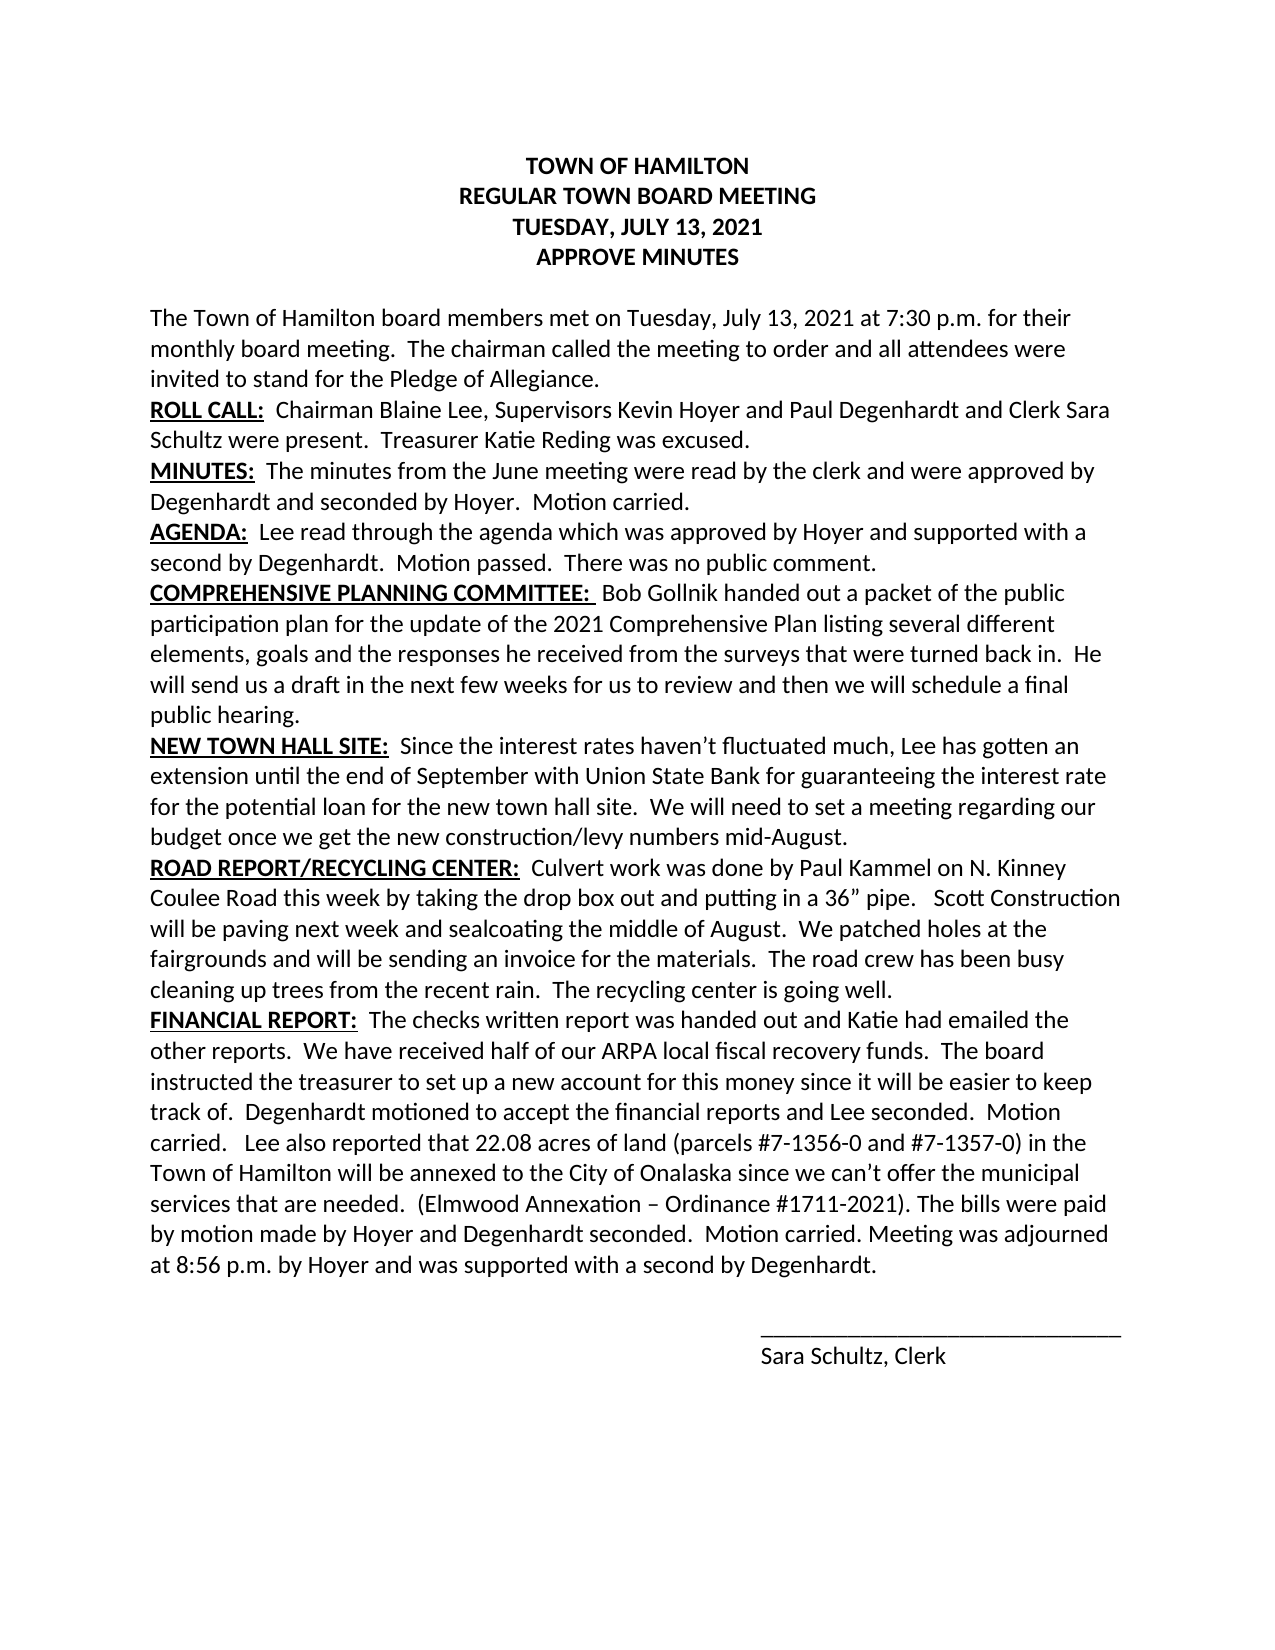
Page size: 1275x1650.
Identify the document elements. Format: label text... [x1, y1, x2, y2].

text AGENDA: Lee read through the agenda which was approved by Hoyer and supported with a second by Degenhardt. Motion passed. There was no public comment. [150, 516, 1125, 577]
text ROLL CALL: Chairman Blaine Lee, Supervisors Kevin Hoyer and Paul Degenhardt and Clerk Sara Schultz were present. Treasurer Katie Reding was excused. [150, 394, 1125, 455]
text REGULAR TOWN BOARD MEETING [150, 181, 1125, 211]
text NEW TOWN HALL SITE: Since the interest rates haven’t fluctuated much, Lee has gotten an extension until the end of September with Union State Bank for guaranteeing the interest rate for the potential loan for the new town hall site. We will need to set a meeting regarding our budget once we get the new construction/levy numbers mid-August. [150, 730, 1125, 852]
text TUESDAY, JULY 13, 2021 [150, 211, 1125, 242]
text FINANCIAL REPORT: The checks written report was handed out and Katie had emailed the other reports. We have received half of our ARPA local fiscal recovery funds. The board instructed the treasurer to set up a new account for this money since it will be easier to keep track of. Degenhardt motioned to accept the financial reports and Lee seconded. Motion carried. Lee also reported that 22.08 acres of land (parcels #7-1356-0 and #7-1357-0) in the Town of Hamilton will be annexed to the City of Onalaska since we can’t offer the municipal services that are needed. (Elmwood Annexation – Ordinance #1711-2021). The bills were paid by motion made by Hoyer and Degenhardt seconded. Motion carried. Meeting was adjourned at 8:56 p.m. by Hoyer and was supported with a second by Degenhardt. [150, 1004, 1125, 1279]
text ROAD REPORT/RECYCLING CENTER: Culvert work was done by Paul Kammel on N. Kinney Coulee Road this week by taking the drop box out and putting in a 36” pipe. Scott Construction will be paving next week and sealcoating the middle of August. We patched holes at the fairgrounds and will be sending an invoice for the materials. The road crew has been busy cleaning up trees from the recent rain. The recycling center is going well. [150, 852, 1125, 1004]
text _____________________________ [150, 1310, 1125, 1340]
text APPROVE MINUTES [150, 242, 1125, 272]
text The Town of Hamilton board members met on Tuesday, July 13, 2021 at 7:30 p.m. for their monthly board meeting. The chairman called the meeting to order and all attendees were invited to stand for the Pledge of Allegiance. [150, 303, 1125, 394]
text MINUTES: The minutes from the June meeting were read by the clerk and were approved by Degenhardt and seconded by Hoyer. Motion carried. [150, 455, 1125, 516]
text TOWN OF HAMILTON [150, 150, 1125, 181]
text COMPREHENSIVE PLANNING COMMITTEE: Bob Gollnik handed out a packet of the public participation plan for the update of the 2021 Comprehensive Plan listing several different elements, goals and the responses he received from the surveys that were turned back in. He will send us a draft in the next few weeks for us to review and then we will schedule a final public hearing. [150, 577, 1125, 730]
text Sara Schultz, Clerk [150, 1340, 1125, 1371]
